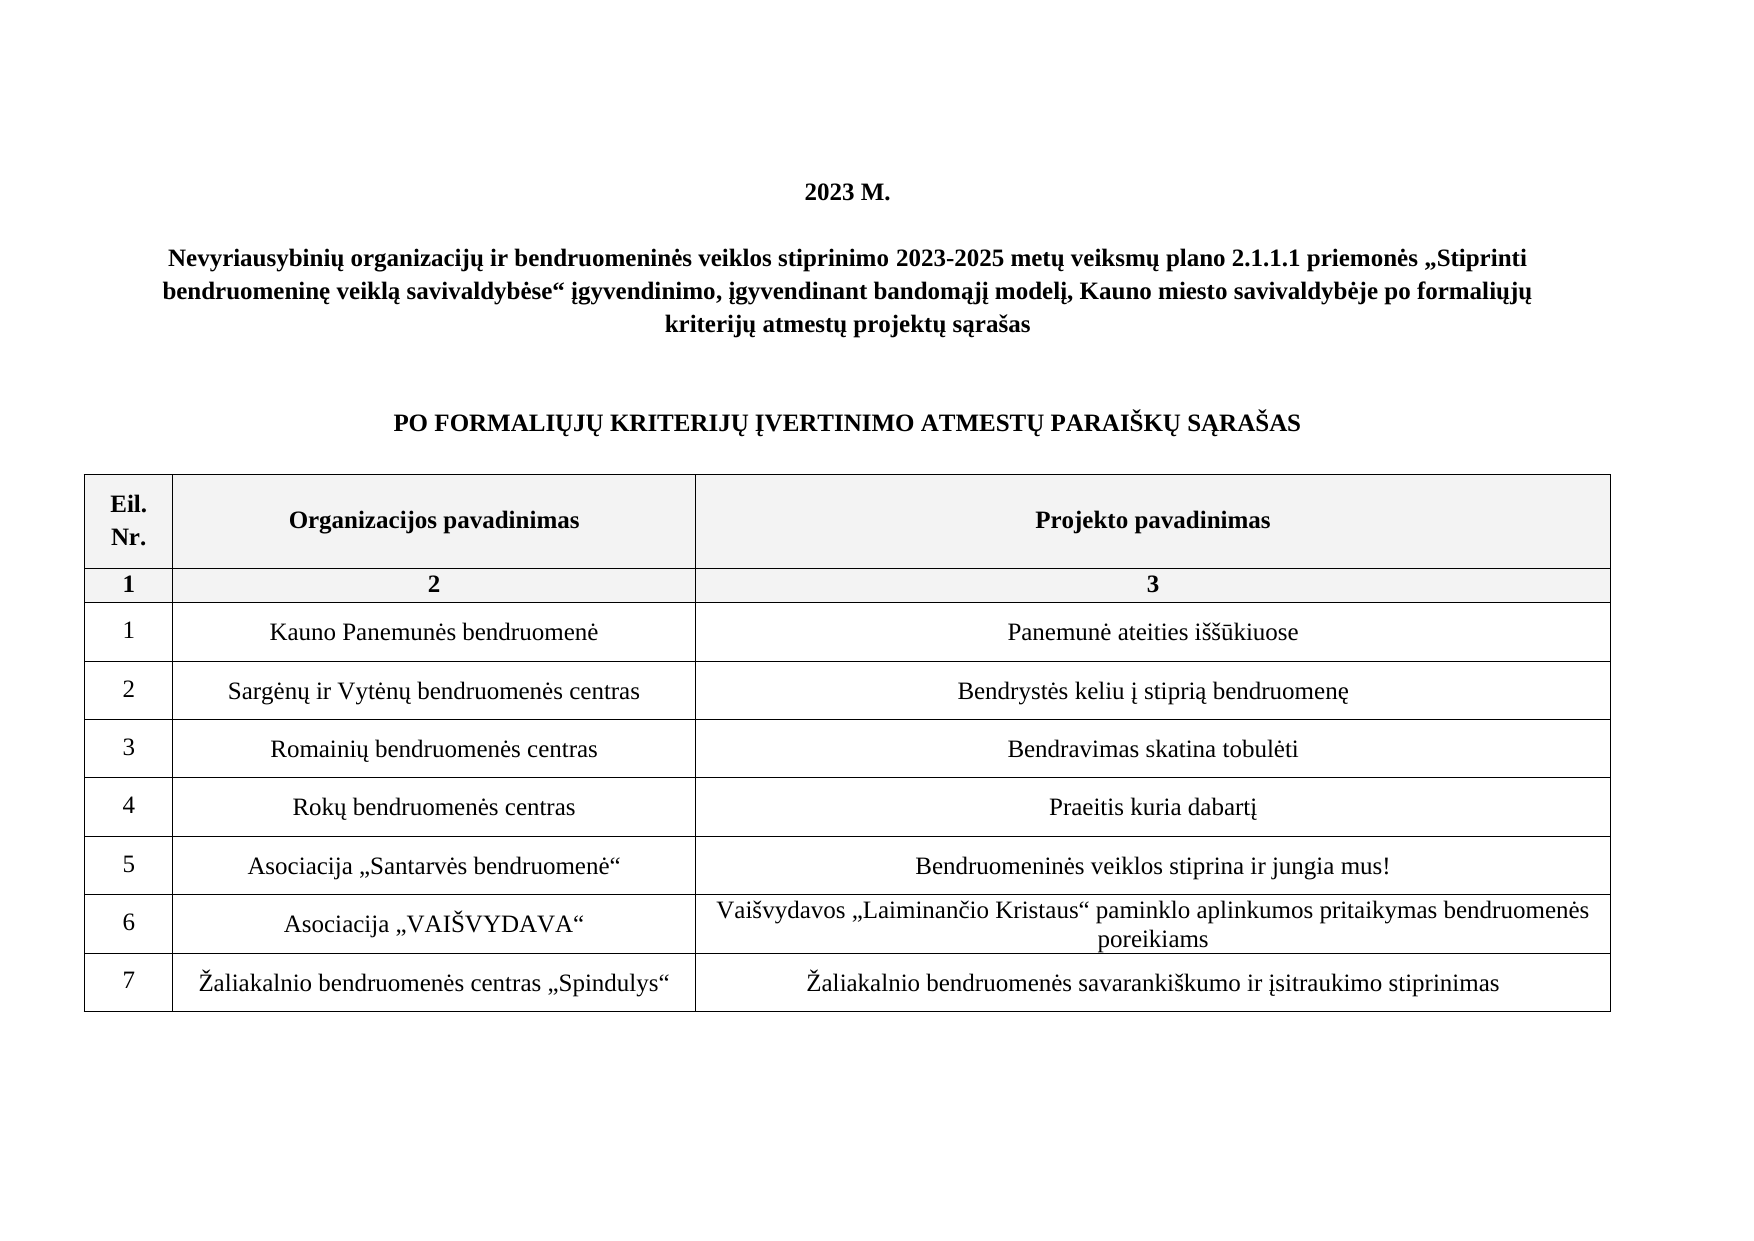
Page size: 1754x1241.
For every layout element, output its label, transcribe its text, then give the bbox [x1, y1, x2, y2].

table_cell Praeitis kuria dabartį [696, 778, 1610, 836]
table_cell Rokų bendruomenės centras [173, 778, 695, 836]
table_cell Bendrystės keliu į stiprią bendruomenę [696, 662, 1610, 719]
table_header Organizacijos pavadinimas [173, 475, 695, 568]
text Nevyriausybinių organizacijų ir bendruomeninės veiklos stiprinimo 2023-2025 metų veiksmų plano 2.1.1.1 priemonės „Stiprinti bendruomeninę veiklą savivaldybėse“ įgyvendinimo, įgyvendinant bandomąjį modelį, Kauno miesto savivaldybėje po formaliųjų kriterijų atmestų projektų sąrašas [118, 243, 1577, 338]
table_cell 2 [85, 662, 172, 719]
table_cell Panemunė ateities iššūkiuose [696, 603, 1610, 661]
table_cell Vaišvydavos „Laiminančio Kristaus“ paminklo aplinkumos pritaikymas bendruomenės poreikiams [696, 895, 1610, 952]
text PO FORMALIŲJŲ KRITERIJŲ ĮVERTINIMO ATMESTŲ PARAIŠKŲ SĄRAŠAS [118, 408, 1577, 437]
table_cell 1 [85, 603, 172, 661]
table_cell 6 [85, 895, 172, 952]
table_header Projekto pavadinimas [696, 475, 1610, 568]
table_cell Bendravimas skatina tobulėti [696, 720, 1610, 777]
table_cell Asociacija „Santarvės bendruomenė“ [173, 837, 695, 894]
table_cell 7 [85, 954, 172, 1011]
table_cell 3 [85, 720, 172, 777]
table_cell Romainių bendruomenės centras [173, 720, 695, 777]
table_cell 5 [85, 837, 172, 894]
table_cell Žaliakalnio bendruomenės centras „Spindulys“ [173, 954, 695, 1011]
table_header Eil. Nr. [85, 475, 172, 568]
text 2023 M. [118, 177, 1577, 206]
table_cell 2 [173, 569, 695, 602]
table_cell Žaliakalnio bendruomenės savarankiškumo ir įsitraukimo stiprinimas [696, 954, 1610, 1011]
table_cell Bendruomeninės veiklos stiprina ir jungia mus! [696, 837, 1610, 894]
table_cell 1 [85, 569, 172, 602]
table_cell 4 [85, 778, 172, 836]
table_cell Kauno Panemunės bendruomenė [173, 603, 695, 661]
table_cell Sargėnų ir Vytėnų bendruomenės centras [173, 662, 695, 719]
table_cell Asociacija „VAIŠVYDAVA“ [173, 895, 695, 952]
table_cell 3 [696, 569, 1610, 602]
